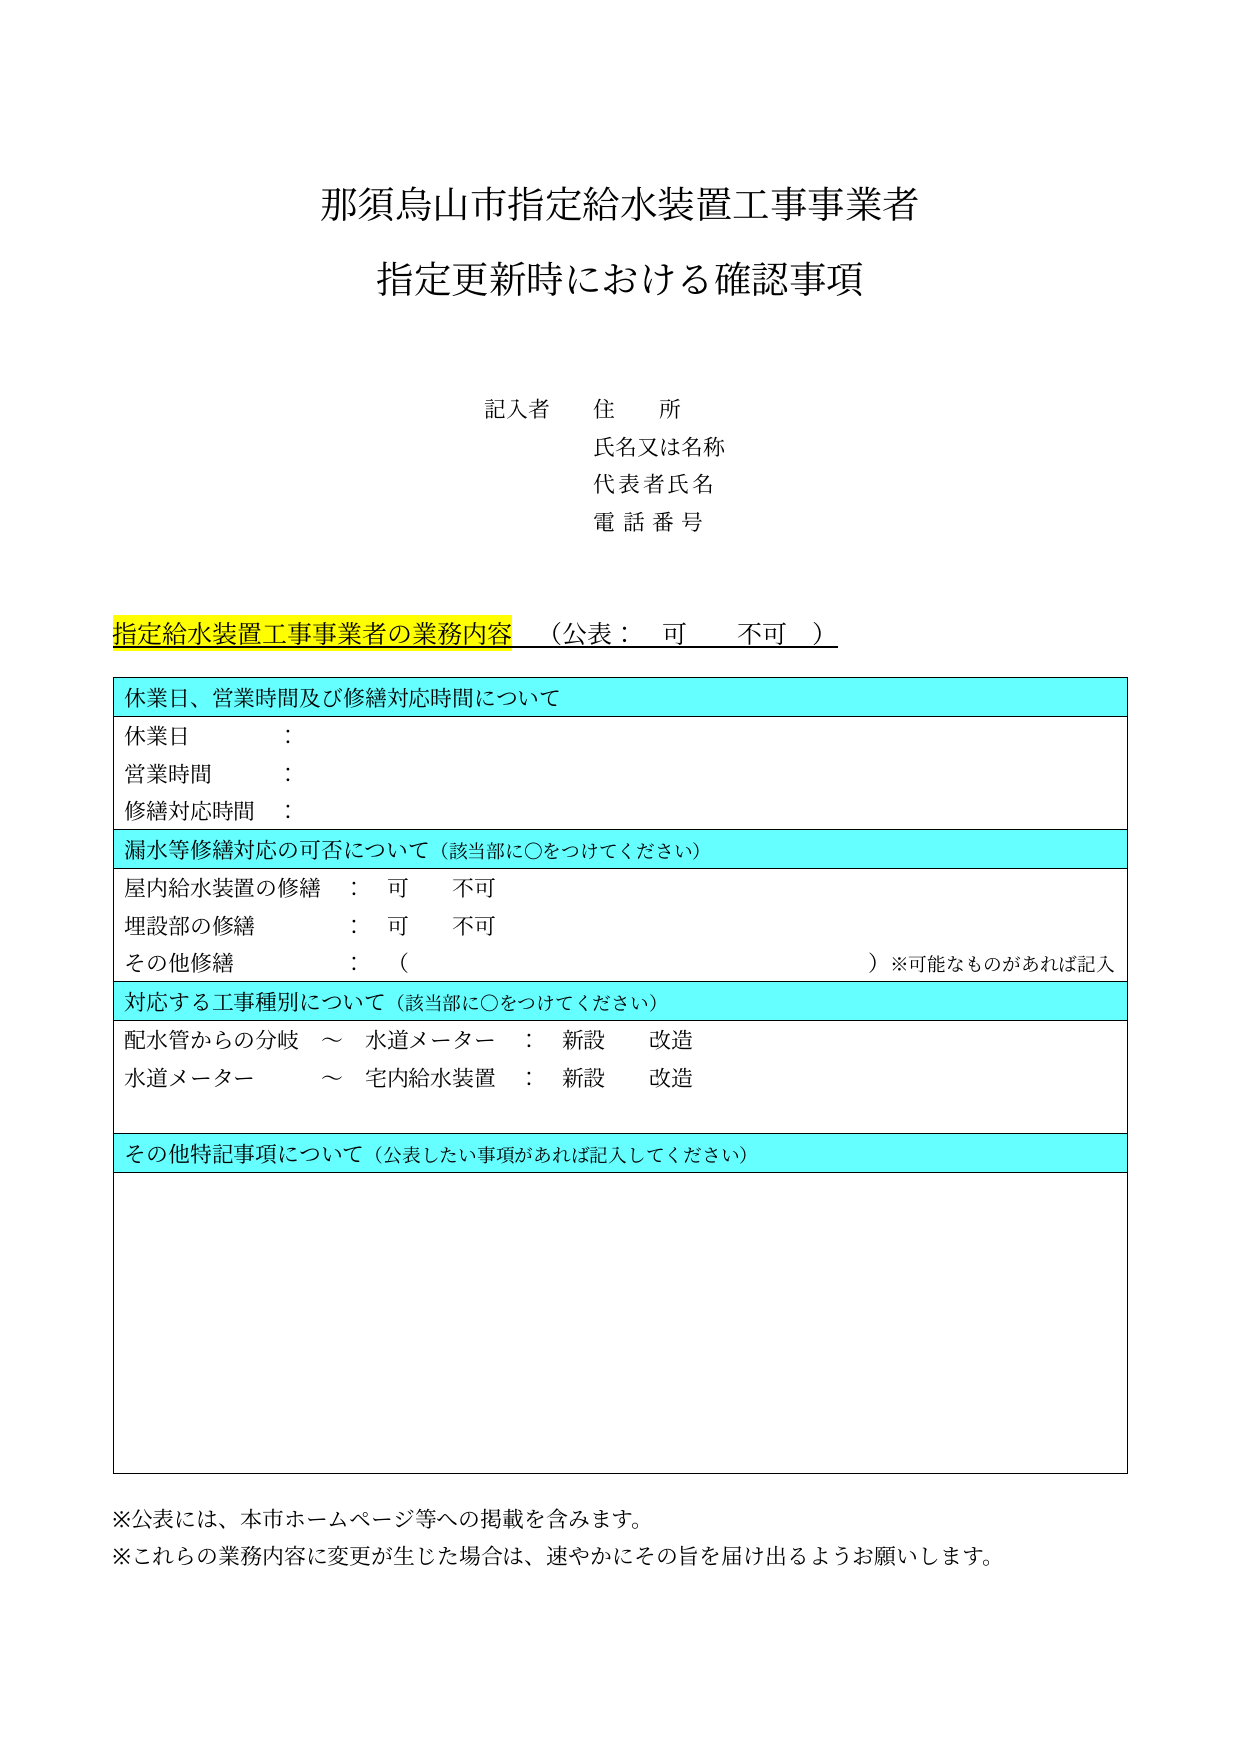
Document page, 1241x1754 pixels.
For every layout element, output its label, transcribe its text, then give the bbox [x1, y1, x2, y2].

text 指定給水装置工事事業者の業務内容 （公表： 可 不可 ） [112, 614, 1128, 652]
table_cell 休業日 ： 営業時間 ： 修繕対応時間 ： [114, 717, 1127, 829]
text 電話番号 [112, 502, 1128, 539]
table_cell 配水管からの分岐 ～ 水道メーター ： 新設 改造 水道メーター ～ 宅内給水装置 ： 新設 改造 [114, 1021, 1127, 1133]
text 代表者氏名 [112, 464, 1128, 502]
table_header 休業日、営業時間及び修繕対応時間について [114, 678, 1127, 716]
table_cell その他特記事項について（公表したい事項があれば記入してください） [114, 1134, 1127, 1172]
text 氏名又は名称 [112, 427, 1128, 464]
table_cell 漏水等修繕対応の可否について（該当部に〇をつけてください） [114, 830, 1127, 868]
table_cell 屋内給水装置の修繕 ： 可 不可 埋設部の修繕 ： 可 不可 その他修繕 ： （ ）※可能なものがあれば記入 [114, 869, 1127, 981]
table_cell [114, 1173, 1127, 1473]
text 那須烏山市指定給水装置工事事業者 [112, 164, 1128, 239]
text 記入者 住所 [112, 389, 1128, 427]
text ※これらの業務内容に変更が生じた場合は、速やかにその旨を届け出るようお願いします。 [112, 1536, 1128, 1574]
text 指定更新時における確認事項 [112, 239, 1128, 314]
text ※公表には、本市ホームページ等への掲載を含みます。 [112, 1499, 1128, 1536]
table_cell 対応する工事種別について（該当部に〇をつけてください） [114, 982, 1127, 1020]
